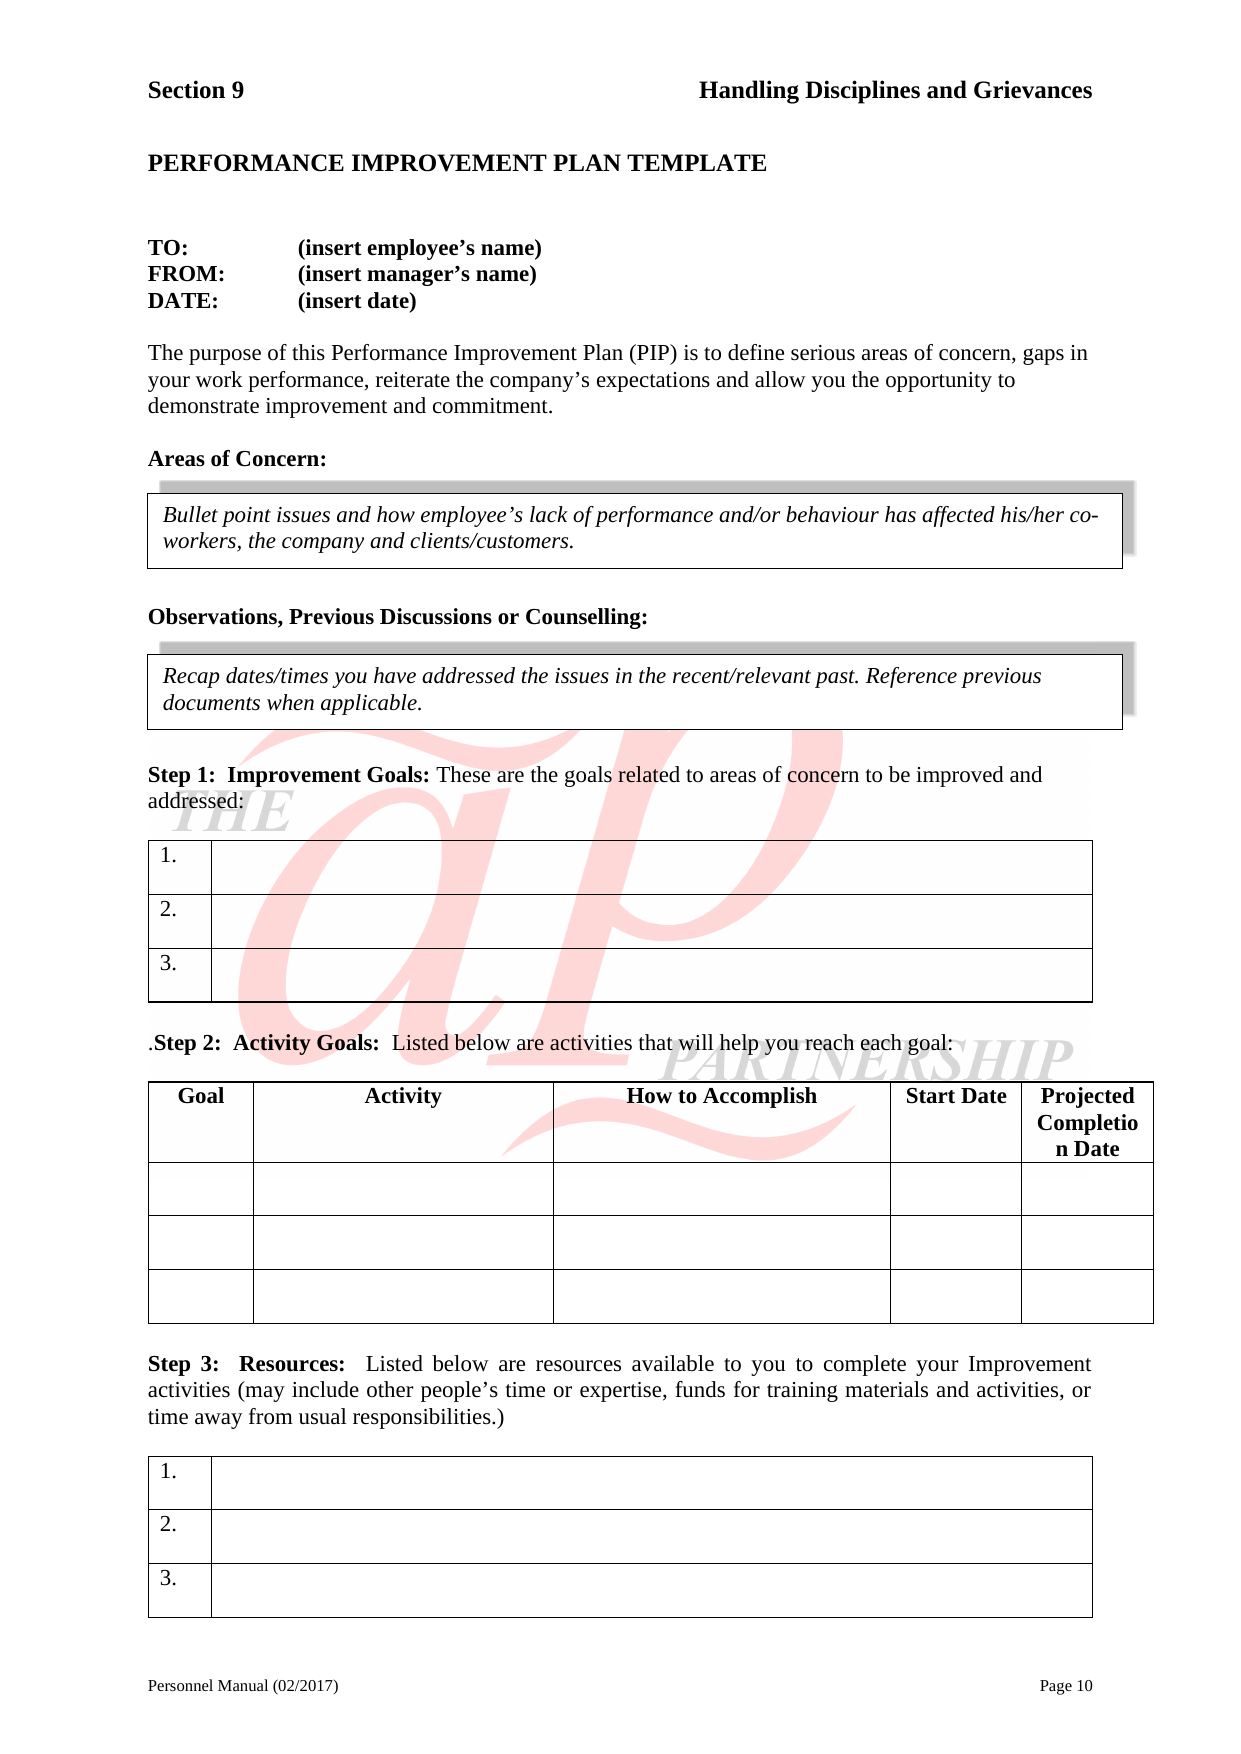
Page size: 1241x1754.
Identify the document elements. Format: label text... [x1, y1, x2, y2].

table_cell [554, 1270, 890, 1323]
text FROM: (insert manager’s name) [148, 260, 1092, 287]
text Observations, Previous Discussions or Counselling: [148, 603, 1092, 629]
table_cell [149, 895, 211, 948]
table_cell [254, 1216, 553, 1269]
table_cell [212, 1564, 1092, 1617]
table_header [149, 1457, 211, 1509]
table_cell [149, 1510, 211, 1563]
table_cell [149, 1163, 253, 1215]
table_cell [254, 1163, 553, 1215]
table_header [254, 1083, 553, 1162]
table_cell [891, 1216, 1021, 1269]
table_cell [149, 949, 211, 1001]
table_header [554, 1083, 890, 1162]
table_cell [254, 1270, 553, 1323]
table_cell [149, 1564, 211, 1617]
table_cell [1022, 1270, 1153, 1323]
text .Step 2: Activity Goals: Listed below are activities that will help you reach each goal: [148, 1029, 1092, 1055]
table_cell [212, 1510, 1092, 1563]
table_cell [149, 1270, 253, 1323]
text The purpose of this Performance Improvement Plan (PIP) is to define serious areas of concern, gaps in your work performance, reiterate the company’s expectations and allow you the opportunity to demonstrate improvement and commitment. [148, 339, 1092, 418]
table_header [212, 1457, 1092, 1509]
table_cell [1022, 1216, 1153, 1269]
text DATE: (insert date) [148, 287, 1092, 313]
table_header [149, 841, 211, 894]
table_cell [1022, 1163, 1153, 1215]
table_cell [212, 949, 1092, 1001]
text Areas of Concern: [148, 445, 1092, 471]
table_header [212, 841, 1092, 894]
text Step 3: Resources: Listed below are resources available to you to complete your Improvement activities (may include other people’s time or expertise, funds for training materials and activities, or time away from usual responsibilities.) [148, 1350, 1092, 1429]
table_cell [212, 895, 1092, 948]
text Step 1: Improvement Goals: These are the goals related to areas of concern to be improved and addressed: [148, 761, 1092, 814]
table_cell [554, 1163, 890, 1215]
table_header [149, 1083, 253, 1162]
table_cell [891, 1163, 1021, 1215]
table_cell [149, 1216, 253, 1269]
text TO: (insert employee’s name) [148, 234, 1092, 260]
text PERFORMANCE IMPROVEMENT PLAN TEMPLATE [148, 148, 1092, 176]
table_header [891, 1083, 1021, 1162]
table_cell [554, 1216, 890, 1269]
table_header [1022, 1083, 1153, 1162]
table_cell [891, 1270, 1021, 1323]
